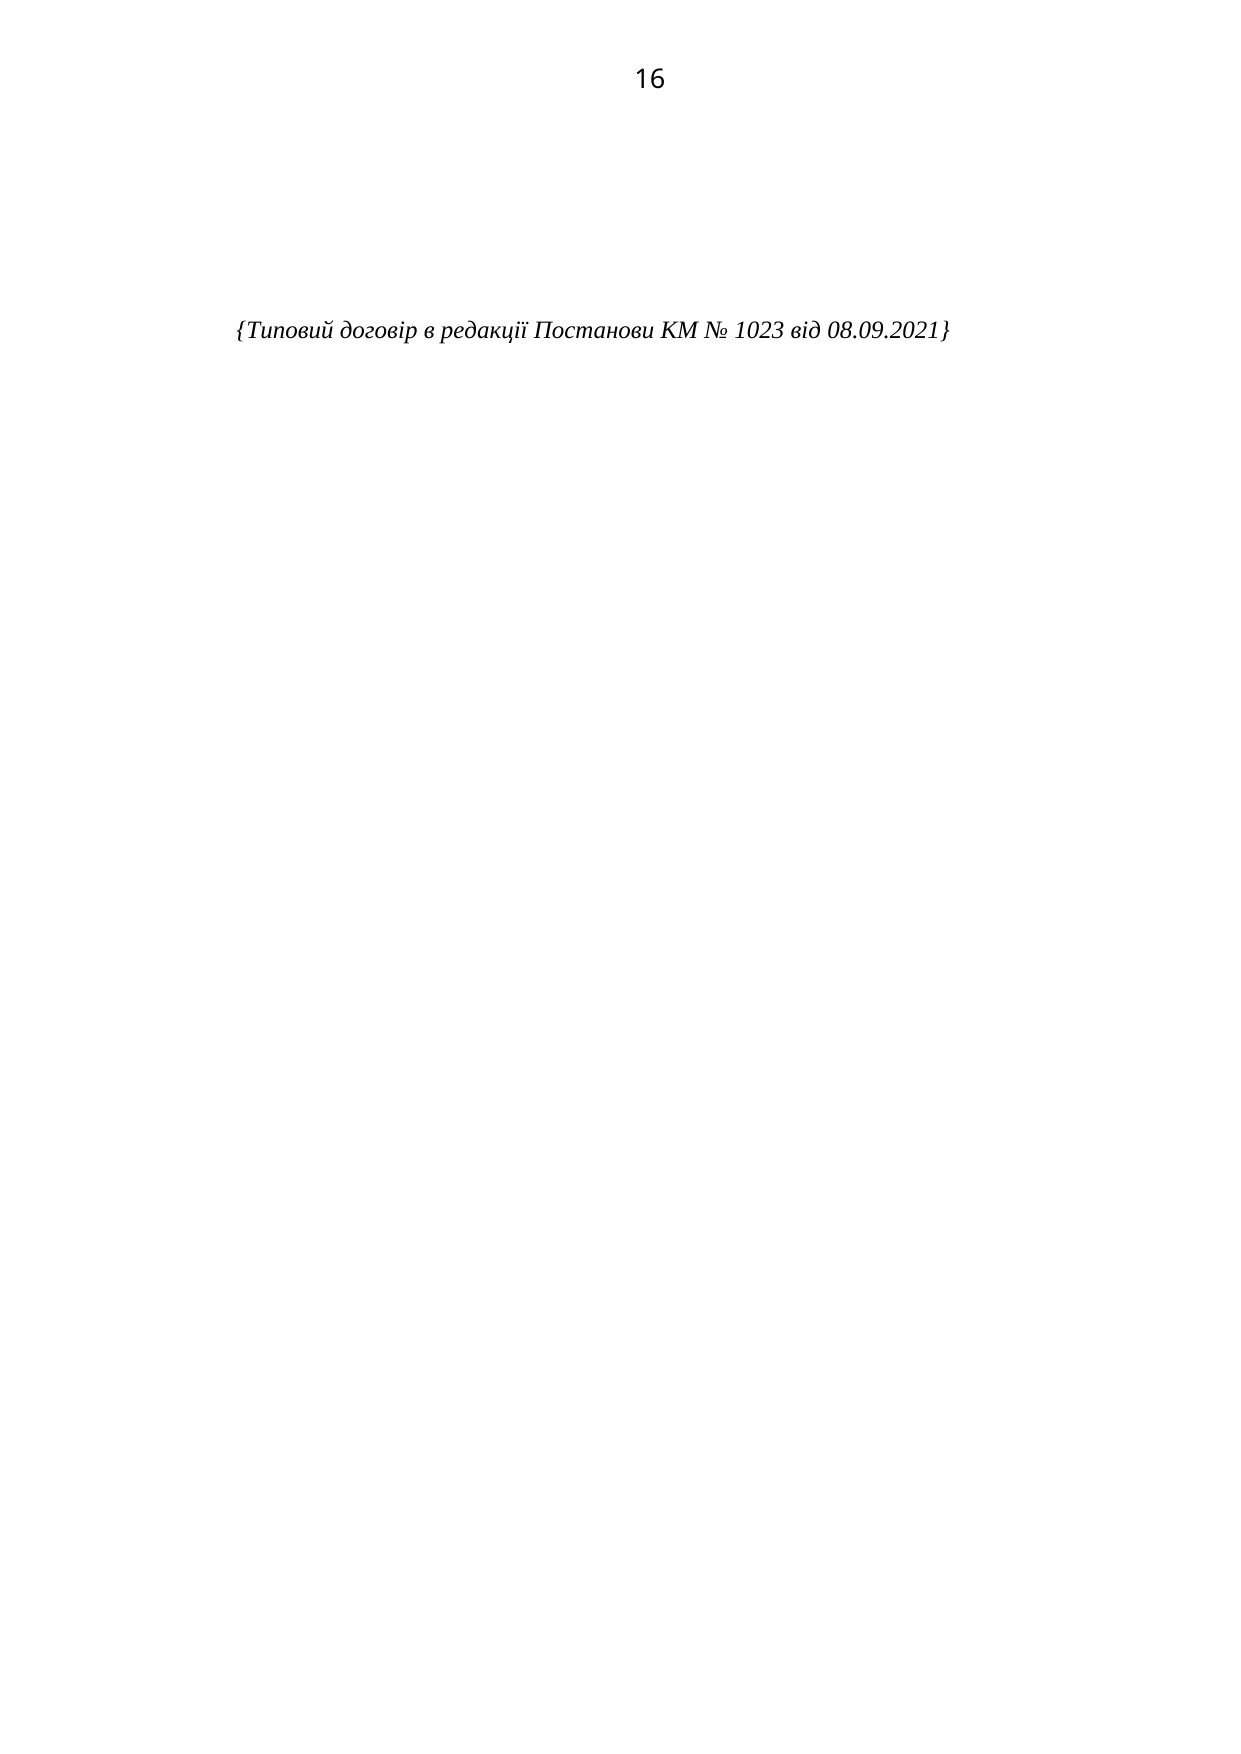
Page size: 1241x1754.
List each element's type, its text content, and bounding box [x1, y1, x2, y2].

text {Типовий договір в редакції Постанови КМ № 1023 від 08.09.2021} [177, 316, 1122, 344]
